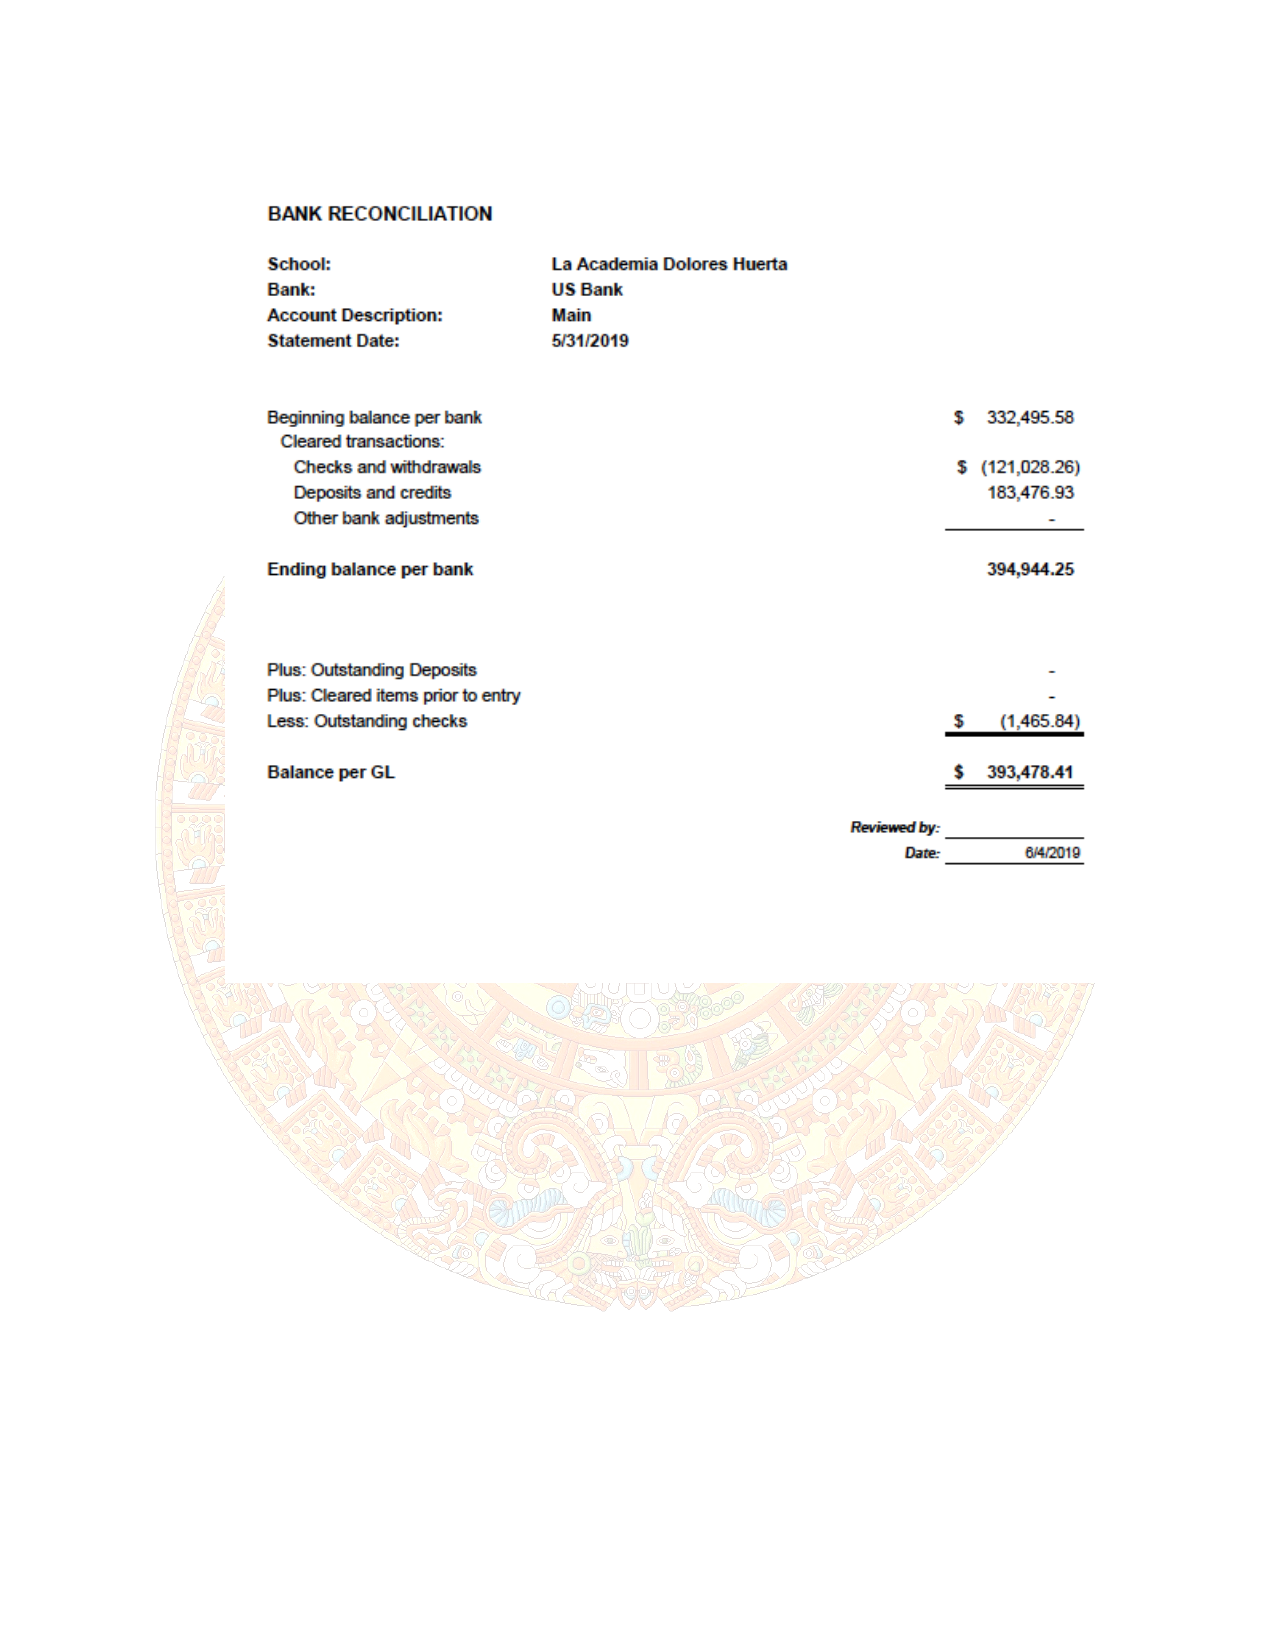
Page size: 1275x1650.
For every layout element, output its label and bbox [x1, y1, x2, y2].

picture [225, 150, 1200, 983]
